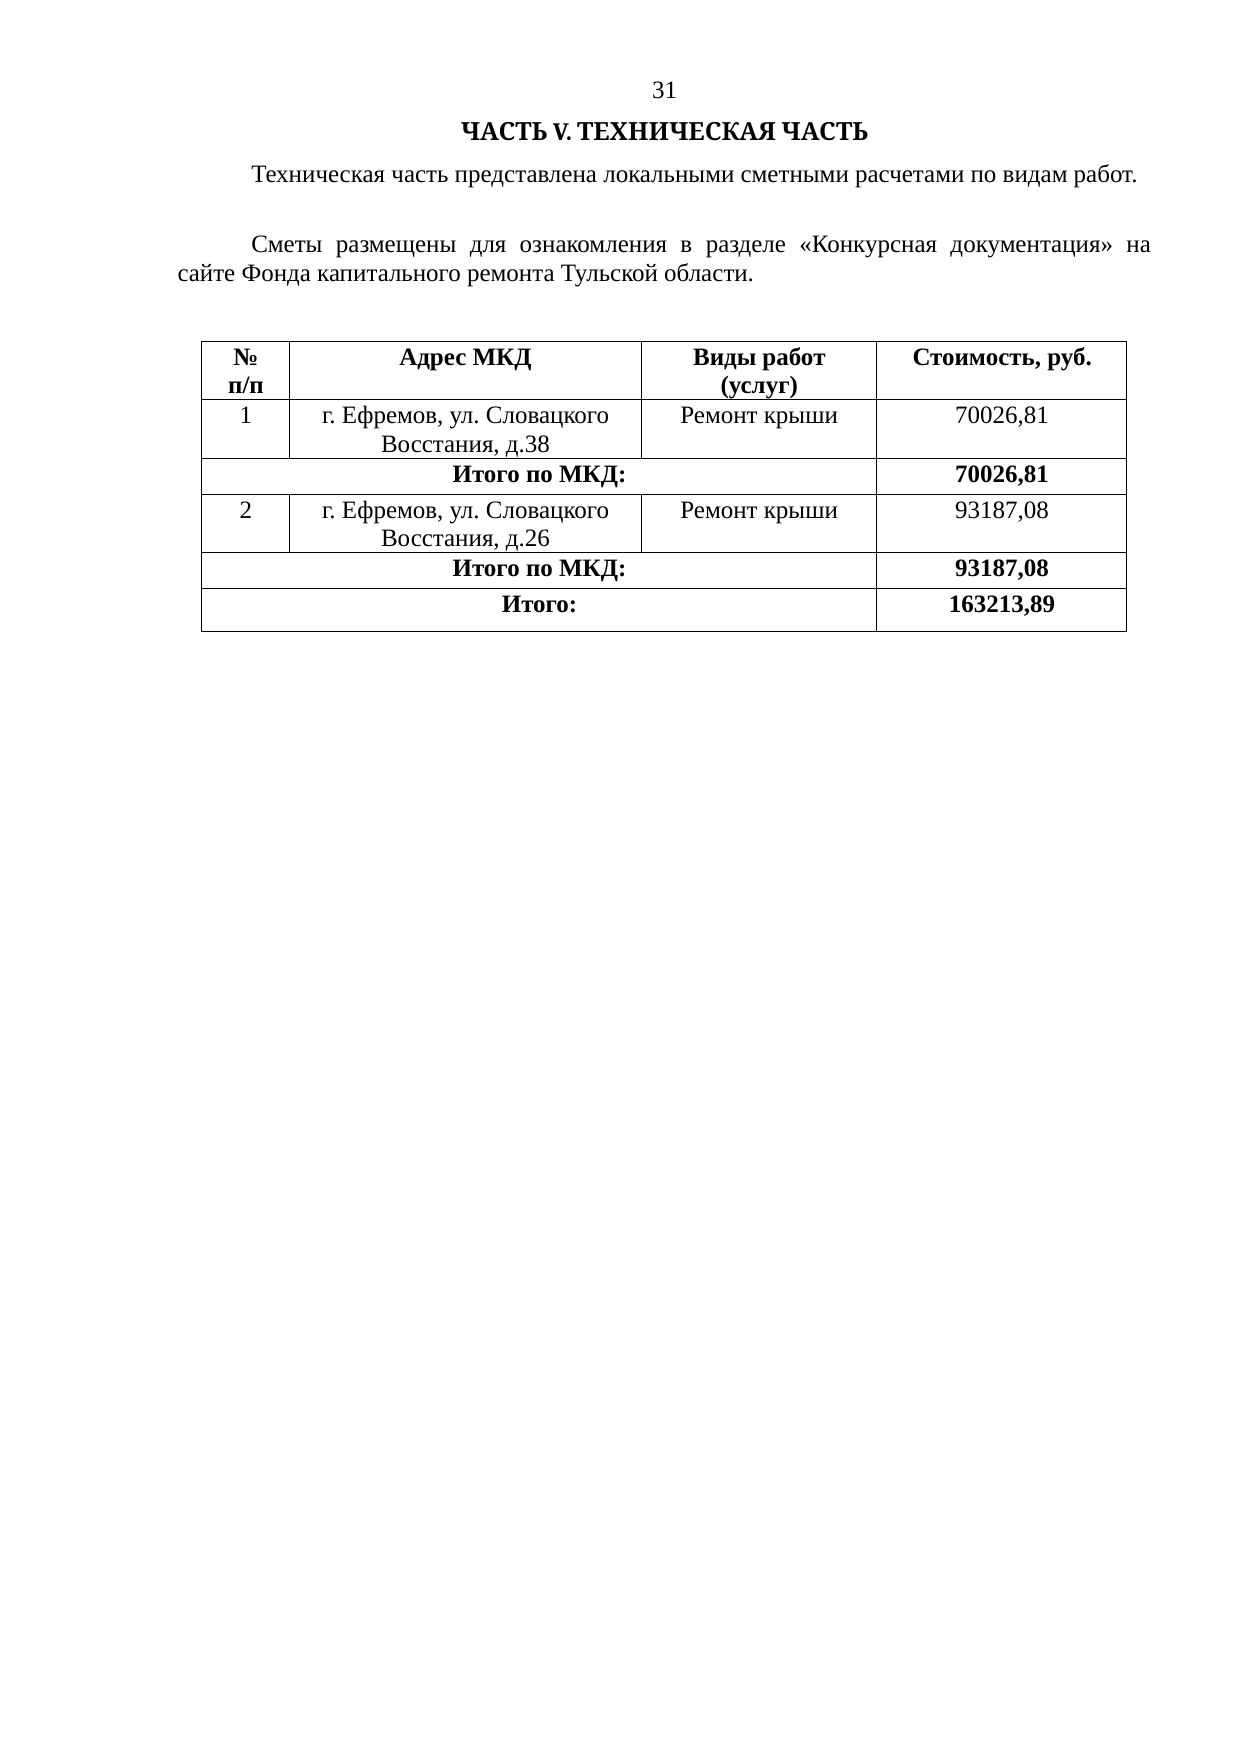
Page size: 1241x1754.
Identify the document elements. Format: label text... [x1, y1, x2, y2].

table_header № п/п [202, 342, 289, 399]
subtitle ЧАСТЬ V. ТЕХНИЧЕСКАЯ ЧАСТЬ [177, 118, 1152, 147]
table_cell г. Ефремов, ул. Словацкого Восстания, д.38 [290, 400, 641, 458]
table_cell Итого по МКД: [202, 553, 876, 588]
table_cell 70026,81 [877, 459, 1126, 494]
table_header Стоимость, руб. [877, 342, 1126, 399]
table_cell Ремонт крыши [642, 495, 876, 552]
table_header Виды работ (услуг) [642, 342, 876, 399]
table_cell 70026,81 [877, 400, 1126, 458]
table_cell 93187,08 [877, 553, 1126, 588]
table_cell 1 [202, 400, 289, 458]
table_cell Ремонт крыши [642, 400, 876, 458]
table_cell 2 [202, 495, 289, 552]
table_header Адрес МКД [290, 342, 641, 399]
table_cell Итого: [202, 589, 876, 631]
table_cell 93187,08 [877, 495, 1126, 552]
table_cell г. Ефремов, ул. Словацкого Восстания, д.26 [290, 495, 641, 552]
table_cell 163213,89 [877, 589, 1126, 631]
text Техническая часть представлена локальными сметными расчетами по видам работ. [177, 159, 1152, 188]
table_cell Итого по МКД: [202, 459, 876, 494]
text Сметы размещены для ознакомления в разделе «Конкурсная документация» на сайте Фонда капитального ремонта Тульской области. [177, 229, 1152, 287]
